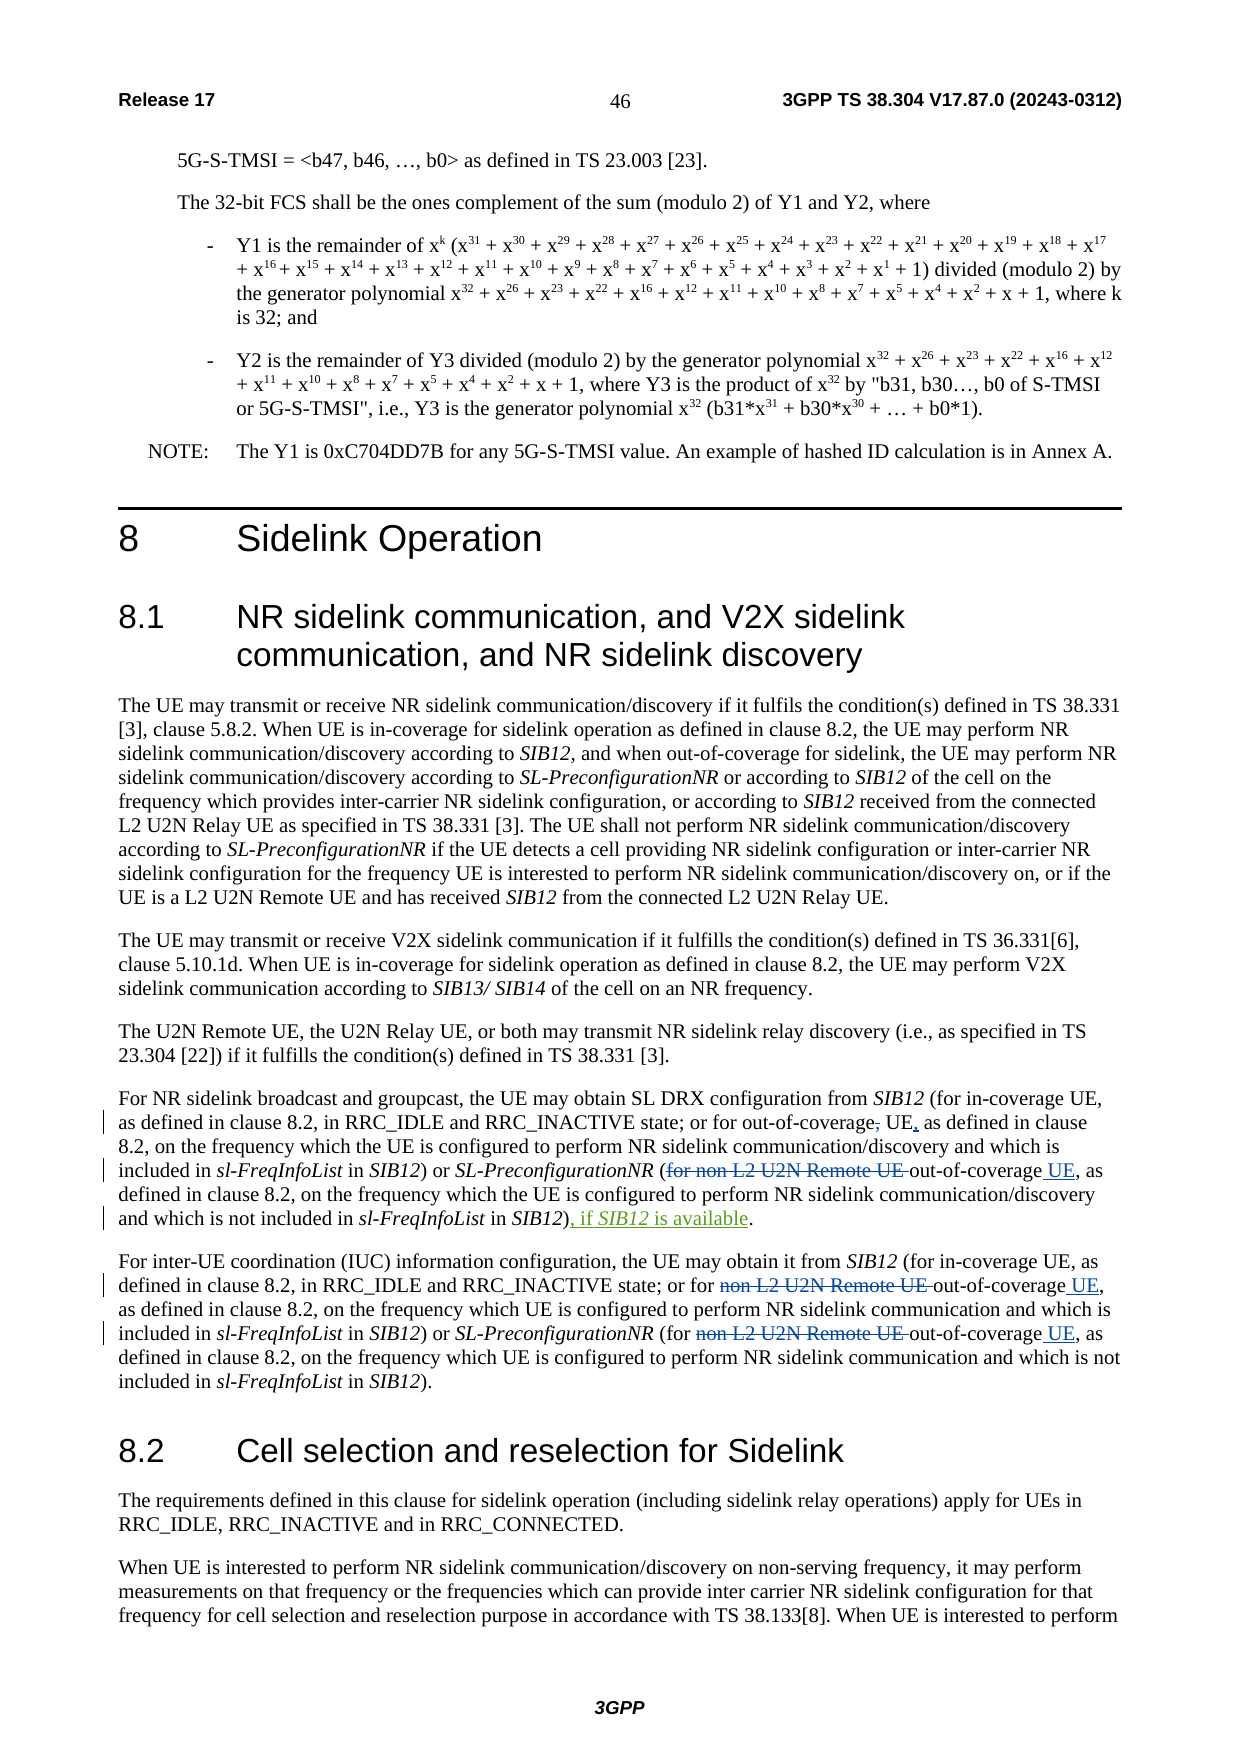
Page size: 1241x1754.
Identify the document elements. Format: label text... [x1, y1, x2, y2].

text For inter-UE coordination (IUC) information configuration, the UE may obtain it from SIB12 (for in-coverage UE, as defined in clause 8.2, in RRC_IDLE and RRC_INACTIVE state; or for out-of-coverage, as defined in clause 8.2, on the frequency which UE is configured to perform NR sidelink communication and which is included in sl-FreqInfoList in SIB12) or SL-PreconfigurationNR (for out-of-coverage, as defined in clause 8.2, on the frequency which UE is configured to perform NR sidelink communication and which is not included in sl-FreqInfoList in SIB12). [118, 1249, 1122, 1393]
text 5G-S-TMSI = <b47, b46, …, b0> as defined in TS 23.003 [23]. [177, 147, 1122, 172]
text NOTE: The Y1 is 0xC704DD7B for any 5G-S-TMSI value. An example of hashed ID calculation is in Annex A. [148, 439, 1122, 463]
text The 32-bit FCS shall be the ones complement of the sum (modulo 2) of Y1 and Y2, where [177, 190, 1122, 214]
subtitle 8.2 Cell selection and reselection for Sidelink [118, 1431, 1122, 1469]
text The UE may transmit or receive NR sidelink communication/discovery if it fulfils the condition(s) defined in TS 38.331 [3], clause 5.8.2. When UE is in-coverage for sidelink operation as defined in clause 8.2, the UE may perform NR sidelink communication/discovery according to SIB12, and when out-of-coverage for sidelink, the UE may perform NR sidelink communication/discovery according to SL-PreconfigurationNR or according to SIB12 of the cell on the frequency which provides inter-carrier NR sidelink configuration, or according to SIB12 received from the connected L2 U2N Relay UE as specified in TS 38.331 [3]. The UE shall not perform NR sidelink communication/discovery according to SL-PreconfigurationNR if the UE detects a cell providing NR sidelink configuration or inter-carrier NR sidelink configuration for the frequency UE is interested to perform NR sidelink communication/discovery on, or if the UE is a L2 U2N Remote UE and has received SIB12 from the connected L2 U2N Relay UE. [118, 692, 1122, 909]
text - Y2 is the remainder of Y3 divided (modulo 2) by the generator polynomial x32 + x26 + x23 + x22 + x16 + x12 + x11 + x10 + x8 + x7 + x5 + x4 + x2 + x + 1, where Y3 is the product of x32 by "b31, b30…, b0 of S-TMSI or 5G-S-TMSI", i.e., Y3 is the generator polynomial x32 (b31*x31 + b30*x30 + … + b0*1). [207, 348, 1122, 420]
text For NR sidelink broadcast and groupcast, the UE may obtain SL DRX configuration from SIB12 (for in-coverage UE, as defined in clause 8.2, in RRC_IDLE and RRC_INACTIVE state; or for out-of-coverage UE as defined in clause 8.2, on the frequency which the UE is configured to perform NR sidelink communication/discovery and which is included in sl-FreqInfoList in SIB12) or SL-PreconfigurationNR (out-of-coverage, as defined in clause 8.2, on the frequency which the UE is configured to perform NR sidelink communication/discovery and which is not included in sl-FreqInfoList in SIB12). [118, 1086, 1122, 1230]
text The UE may transmit or receive V2X sidelink communication if it fulfills the condition(s) defined in TS 36.331[6], clause 5.10.1d. When UE is in-coverage for sidelink operation as defined in clause 8.2, the UE may perform V2X sidelink communication according to SIB13/ SIB14 of the cell on an NR frequency. [118, 928, 1122, 1000]
text The U2N Remote UE, the U2N Relay UE, or both may transmit NR sidelink relay discovery (i.e., as specified in TS 23.304 [22]) if it fulfills the condition(s) defined in TS 38.331 [3]. [118, 1019, 1122, 1067]
text - Y1 is the remainder of xk (x31 + x30 + x29 + x28 + x27 + x26 + x25 + x24 + x23 + x22 + x21 + x20 + x19 + x18 + x17 + x16 + x15 + x14 + x13 + x12 + x11 + x10 + x9 + x8 + x7 + x6 + x5 + x4 + x3 + x2 + x1 + 1) divided (modulo 2) by the generator polynomial x32 + x26 + x23 + x22 + x16 + x12 + x11 + x10 + x8 + x7 + x5 + x4 + x2 + x + 1, where k is 32; and [207, 233, 1122, 329]
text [118, 1555, 1122, 1627]
text The requirements defined in this clause for sidelink operation (including sidelink relay operations) apply for UEs in RRC_IDLE, RRC_INACTIVE and in RRC_CONNECTED. [118, 1488, 1122, 1536]
subtitle 8 Sidelink Operation [118, 510, 1122, 559]
subtitle 8.1 NR sidelink communication, and V2X sidelink communication, and NR sidelink discovery [118, 597, 1122, 674]
